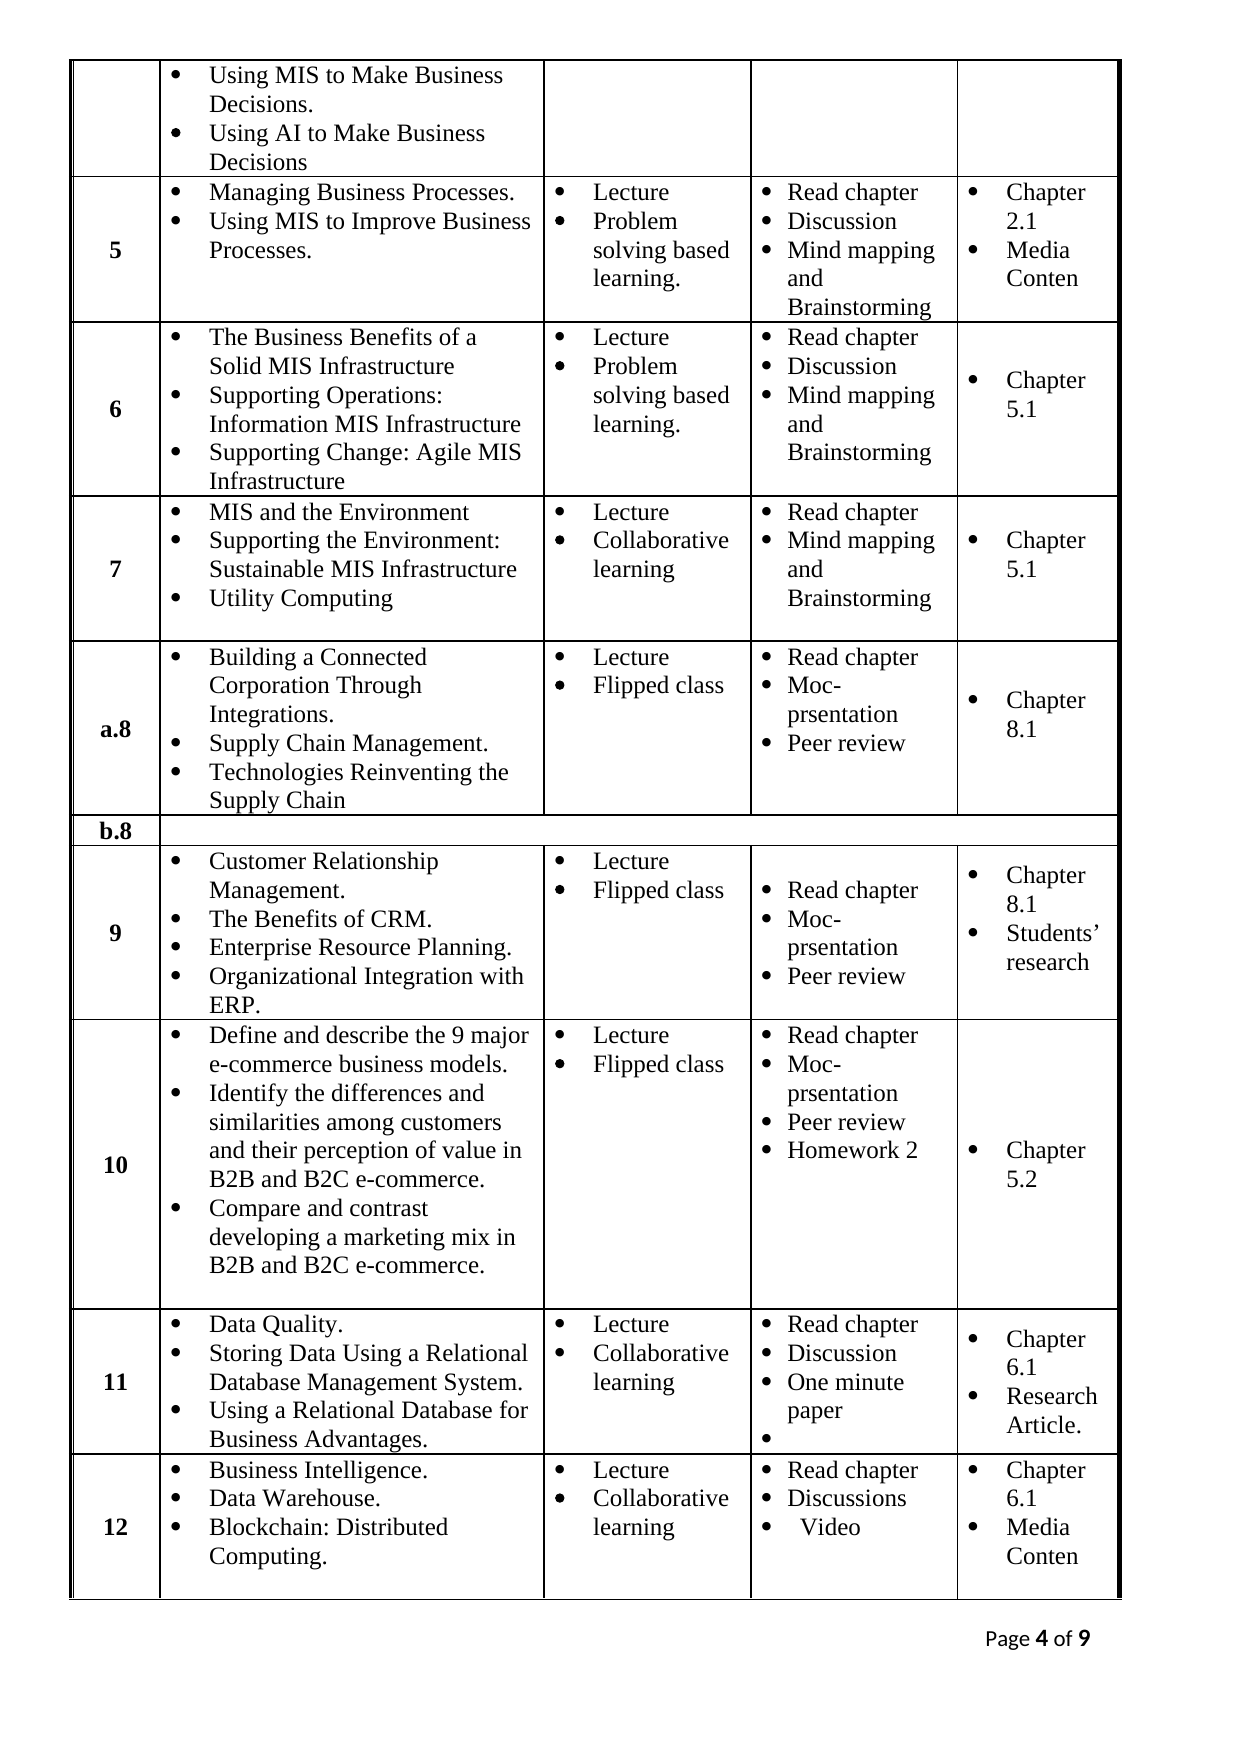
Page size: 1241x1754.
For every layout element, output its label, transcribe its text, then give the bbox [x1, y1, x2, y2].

table_cell Read chapter Moc-prsentation Peer review [752, 642, 957, 814]
table_cell 12 [74, 1455, 159, 1598]
table_cell 5 [74, 177, 159, 321]
table_cell Chapter 2.1 Media Conten [958, 177, 1117, 321]
table_cell Lecture Flipped class [545, 846, 750, 1019]
table_cell Define and describe the 9 major e-commerce business models. Identify the differences and similarities among customers and their perception of value in B2B and B2C e-commerce. Compare and contrast developing a marketing mix in B2B and B2C e-commerce. [161, 1020, 543, 1308]
table_cell Lecture Flipped class [545, 642, 750, 814]
table_cell 9 [74, 846, 159, 1019]
table_cell Read chapter Moc-prsentation Peer review [752, 846, 957, 1019]
table_cell Read chapter Moc-prsentation Peer review Homework 2 [752, 1020, 957, 1308]
table_cell Lecture Collaborative learning [545, 497, 750, 640]
table_cell Read chapter Discussion Mind mapping and Brainstorming [752, 323, 957, 495]
table_cell The Business Benefits of a Solid MIS Infrastructure Supporting Operations: Information MIS Infrastructure Supporting Change: Agile MIS Infrastructure [161, 323, 543, 495]
table_cell Lecture Problem solving based learning. [545, 323, 750, 495]
table_cell Chapter 8.1 [958, 642, 1117, 814]
table_cell Chapter 5.1 [958, 497, 1117, 640]
table_cell Data Quality. Storing Data Using a Relational Database Management System. Using a Relational Database for Business Advantages. [161, 1310, 543, 1453]
table_cell Read chapter Mind mapping and Brainstorming [752, 497, 957, 640]
table_cell 10 [74, 1020, 159, 1308]
table_cell 6 [74, 323, 159, 495]
table_cell Chapter 6.1 Media Conten [958, 1455, 1117, 1598]
table_cell [161, 816, 1117, 845]
table_cell Read chapter Discussion One minute paper [752, 1310, 957, 1453]
table_cell 8.b [74, 816, 159, 845]
table_cell Read chapter Discussions Video [752, 1455, 957, 1598]
table_cell Chapter 8.1 Students’ research [958, 846, 1117, 1019]
table_cell Lecture Collaborative learning [545, 1310, 750, 1453]
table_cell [752, 61, 957, 176]
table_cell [161, 61, 543, 176]
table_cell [545, 1455, 750, 1598]
table_cell MIS and the Environment Supporting the Environment: Sustainable MIS Infrastructure Utility Computing [161, 497, 543, 640]
table_cell Chapter 5.1 [958, 323, 1117, 495]
table_cell Business Intelligence. Data Warehouse. Blockchain: Distributed Computing. [161, 1455, 543, 1598]
table_cell Managing Business Processes. Using MIS to Improve Business Processes. [161, 177, 543, 321]
table_cell Chapter 6.1 Research Article. [958, 1310, 1117, 1453]
table_cell Chapter 5.2 [958, 1020, 1117, 1308]
table_cell Lecture Problem solving based learning. [545, 177, 750, 321]
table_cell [545, 61, 750, 176]
table_cell Building a Connected Corporation Through Integrations. Supply Chain Management. Technologies Reinventing the Supply Chain [161, 642, 543, 814]
table_cell Read chapter Discussion Mind mapping and Brainstorming [752, 177, 957, 321]
table_cell 4 [74, 61, 159, 176]
table_cell Customer Relationship Management. The Benefits of CRM. Enterprise Resource Planning. Organizational Integration with ERP. [161, 846, 543, 1019]
table_cell 8.a [74, 642, 159, 814]
table_cell 7 [74, 497, 159, 640]
table_cell 11 [74, 1310, 159, 1453]
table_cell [958, 61, 1117, 176]
table_cell Lecture Flipped class [545, 1020, 750, 1308]
